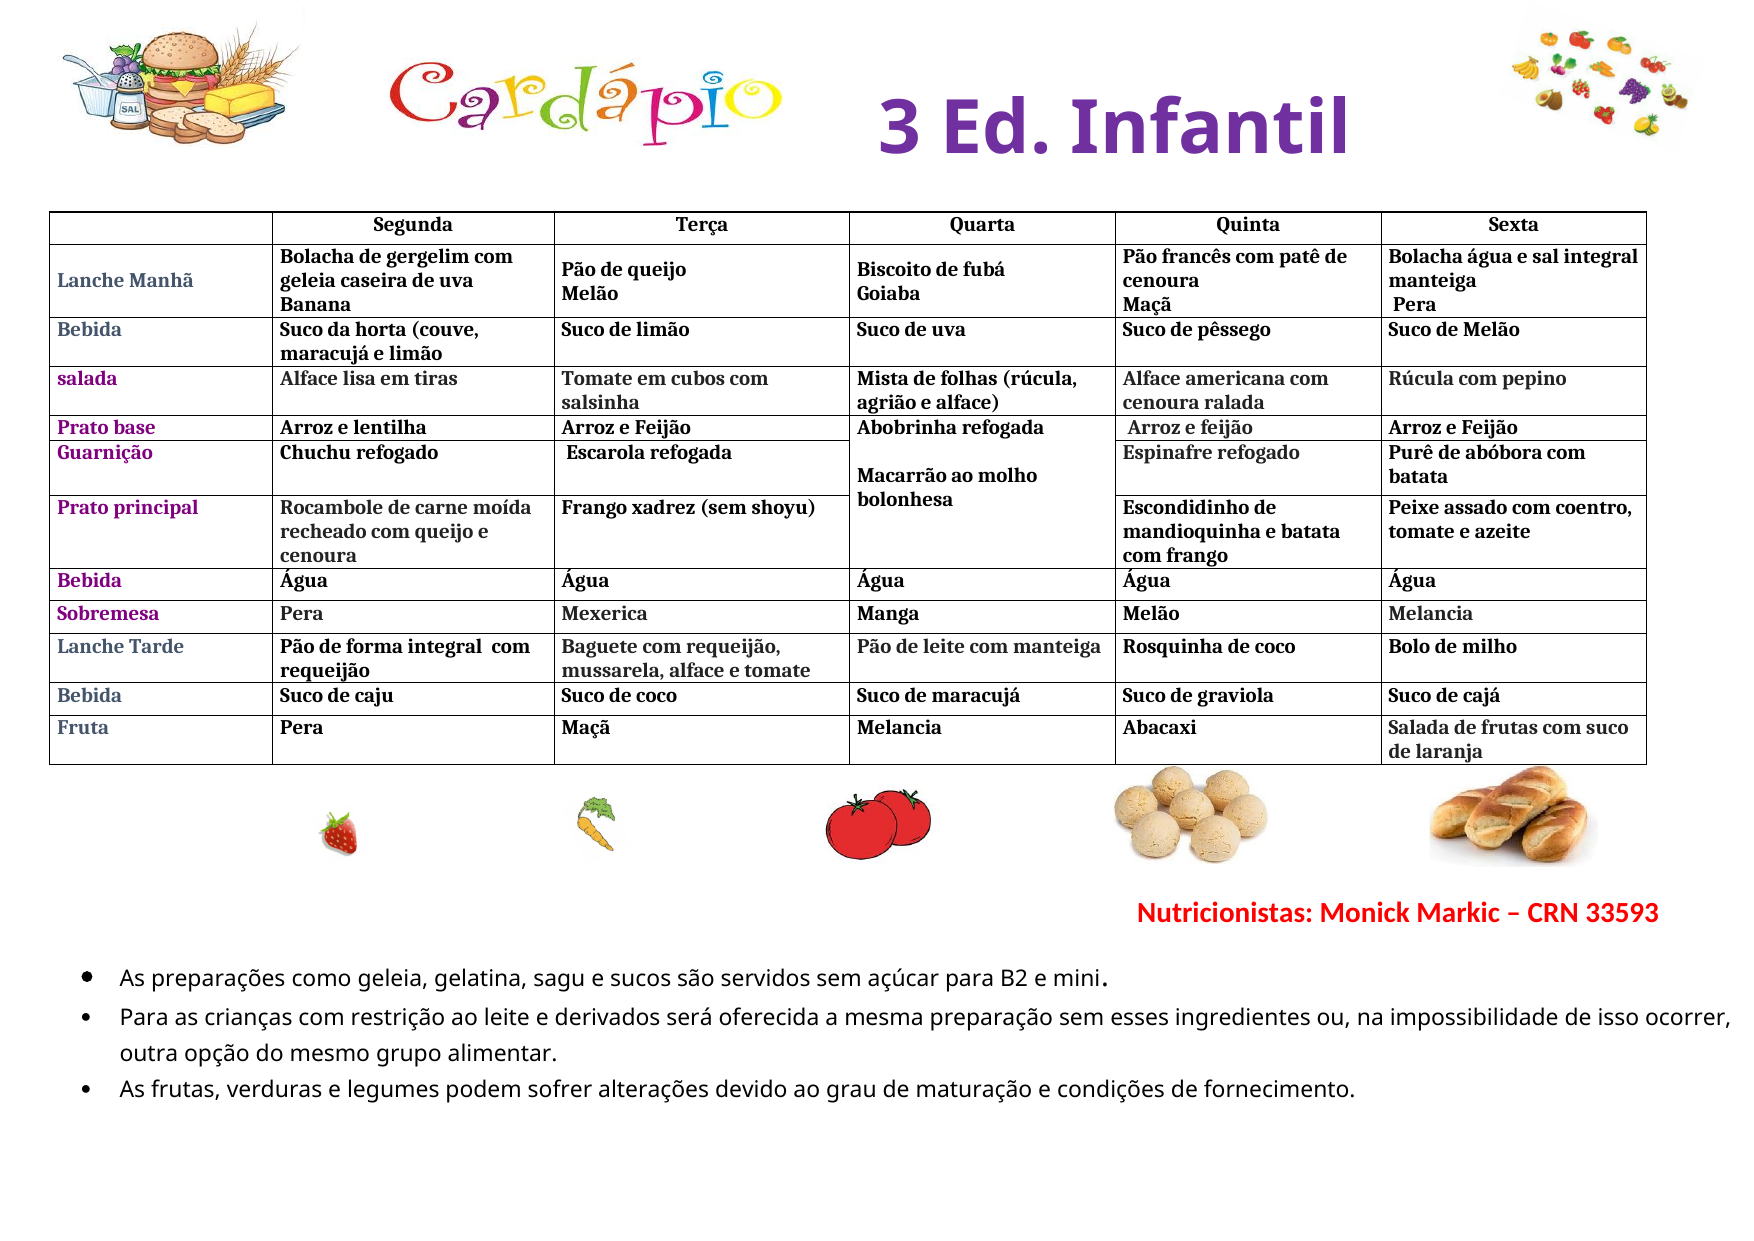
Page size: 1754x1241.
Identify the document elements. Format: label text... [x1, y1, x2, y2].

table_cell Lanche Tarde [50, 634, 272, 682]
picture [824, 780, 939, 867]
table_cell Melão [1116, 601, 1381, 633]
picture [313, 803, 368, 864]
table_cell Mista de folhas (rúcula, agrião e alface) [850, 367, 1115, 415]
table_cell Fruta [50, 716, 272, 764]
table_cell Água [555, 569, 849, 600]
table_cell Suco de caju [273, 683, 554, 715]
table_cell salada [50, 367, 272, 415]
table_cell Maçã [555, 716, 849, 764]
list Para as crianças com restrição ao leite e derivados será oferecida a mesma preparação sem esses ingredientes ou, na impossibilidade de isso ocorrer, outra opção do mesmo grupo alimentar. [82, 1001, 1742, 1068]
table_cell Suco de cajá [1382, 683, 1646, 715]
table_cell Rocambole de carne moída recheado com queijo e cenoura [273, 496, 554, 568]
picture [388, 58, 791, 154]
table_cell Água [1382, 569, 1646, 600]
table_cell Sobremesa [50, 601, 272, 633]
list As preparações como geleia, gelatina, sagu e sucos são servidos sem açúcar para B2 e mini. [82, 956, 1742, 995]
table_cell Prato base [50, 416, 272, 440]
table_cell Tomate em cubos com salsinha [555, 367, 849, 415]
table_cell Alface lisa em tiras [273, 367, 554, 415]
table_cell Manga [850, 601, 1115, 633]
table_cell Biscoito de fubá Goiaba [850, 245, 1115, 317]
table_cell Mexerica [555, 601, 849, 633]
table_cell Frango xadrez (sem shoyu) [555, 496, 849, 568]
table_cell Pera [273, 716, 554, 764]
table_cell Arroz e feijão [1116, 416, 1381, 440]
table_cell Suco de Melão [1382, 318, 1646, 366]
table_cell Suco de pêssego [1116, 318, 1381, 366]
table_cell Pão de queijo Melão [555, 245, 849, 317]
table_cell Pão de leite com manteiga [850, 634, 1115, 682]
table_header Quarta [850, 213, 1115, 244]
picture [1429, 765, 1598, 867]
table_cell Bebida [50, 318, 272, 366]
table_header Terça [555, 213, 849, 244]
table_cell Suco de uva [850, 318, 1115, 366]
picture [1112, 765, 1271, 867]
table_cell Escarola refogada [555, 441, 849, 495]
table_cell Arroz e lentilha [273, 416, 554, 440]
table_cell Rosquinha de coco [1116, 634, 1381, 682]
table_cell Rúcula com pepino [1382, 367, 1646, 415]
table_cell Abobrinha refogada Macarrão ao molho bolonhesa [850, 416, 1115, 568]
table_cell Melancia [850, 716, 1115, 764]
table_cell Água [850, 569, 1115, 600]
table_cell Suco de maracujá [850, 683, 1115, 715]
table_cell Alface americana com cenoura ralada [1116, 367, 1381, 415]
table_cell Bolacha água e sal integral manteiga Pera [1382, 245, 1646, 317]
table_cell Água [1116, 569, 1381, 600]
table_header Segunda [273, 213, 554, 244]
table_cell Arroz e Feijão [555, 416, 849, 440]
picture [562, 788, 631, 864]
table_cell Bolo de milho [1382, 634, 1646, 682]
table_cell Chuchu refogado [273, 441, 554, 495]
text Nutricionistas: Monick Markic – CRN 33593 [44, 894, 1742, 929]
table_cell Suco da horta (couve, maracujá e limão [273, 318, 554, 366]
table_cell Bebida [50, 683, 272, 715]
table_cell Salada de frutas com suco de laranja [1382, 716, 1646, 764]
table_cell Melancia [1382, 601, 1646, 633]
table_cell Abacaxi [1116, 716, 1381, 764]
table_cell Suco de limão [555, 318, 849, 366]
table_cell Pão francês com patê de cenoura Maçã [1116, 245, 1381, 317]
table_cell Pera [273, 601, 554, 633]
table_cell Escondidinho de mandioquinha e batata com frango [1116, 496, 1381, 568]
table_cell Bebida [50, 569, 272, 600]
table_cell Pão de forma integral com requeijão [273, 634, 554, 682]
table_cell Suco de graviola [1116, 683, 1381, 715]
picture [1499, 2, 1705, 151]
table_header Quinta [1116, 213, 1381, 244]
table_cell Purê de abóbora com batata [1382, 441, 1646, 495]
table_cell Lanche Manhã [50, 245, 272, 317]
table_cell Bolacha de gergelim com geleia caseira de uva Banana [273, 245, 554, 317]
list As frutas, verduras e legumes podem sofrer alterações devido ao grau de maturação e condições de fornecimento. [82, 1073, 1742, 1104]
table_cell Suco de coco [555, 683, 849, 715]
picture [44, 4, 306, 154]
table_cell Baguete com requeijão, mussarela, alface e tomate [555, 634, 849, 682]
table_cell Espinafre refogado [1116, 441, 1381, 495]
table_header Sexta [1382, 213, 1646, 244]
table_cell Arroz e Feijão [1382, 416, 1646, 440]
table_header [50, 213, 272, 244]
table_cell Água [273, 569, 554, 600]
table_cell Guarnição [50, 441, 272, 495]
table_cell Prato principal [50, 496, 272, 568]
table_cell Peixe assado com coentro, tomate e azeite [1382, 496, 1646, 568]
